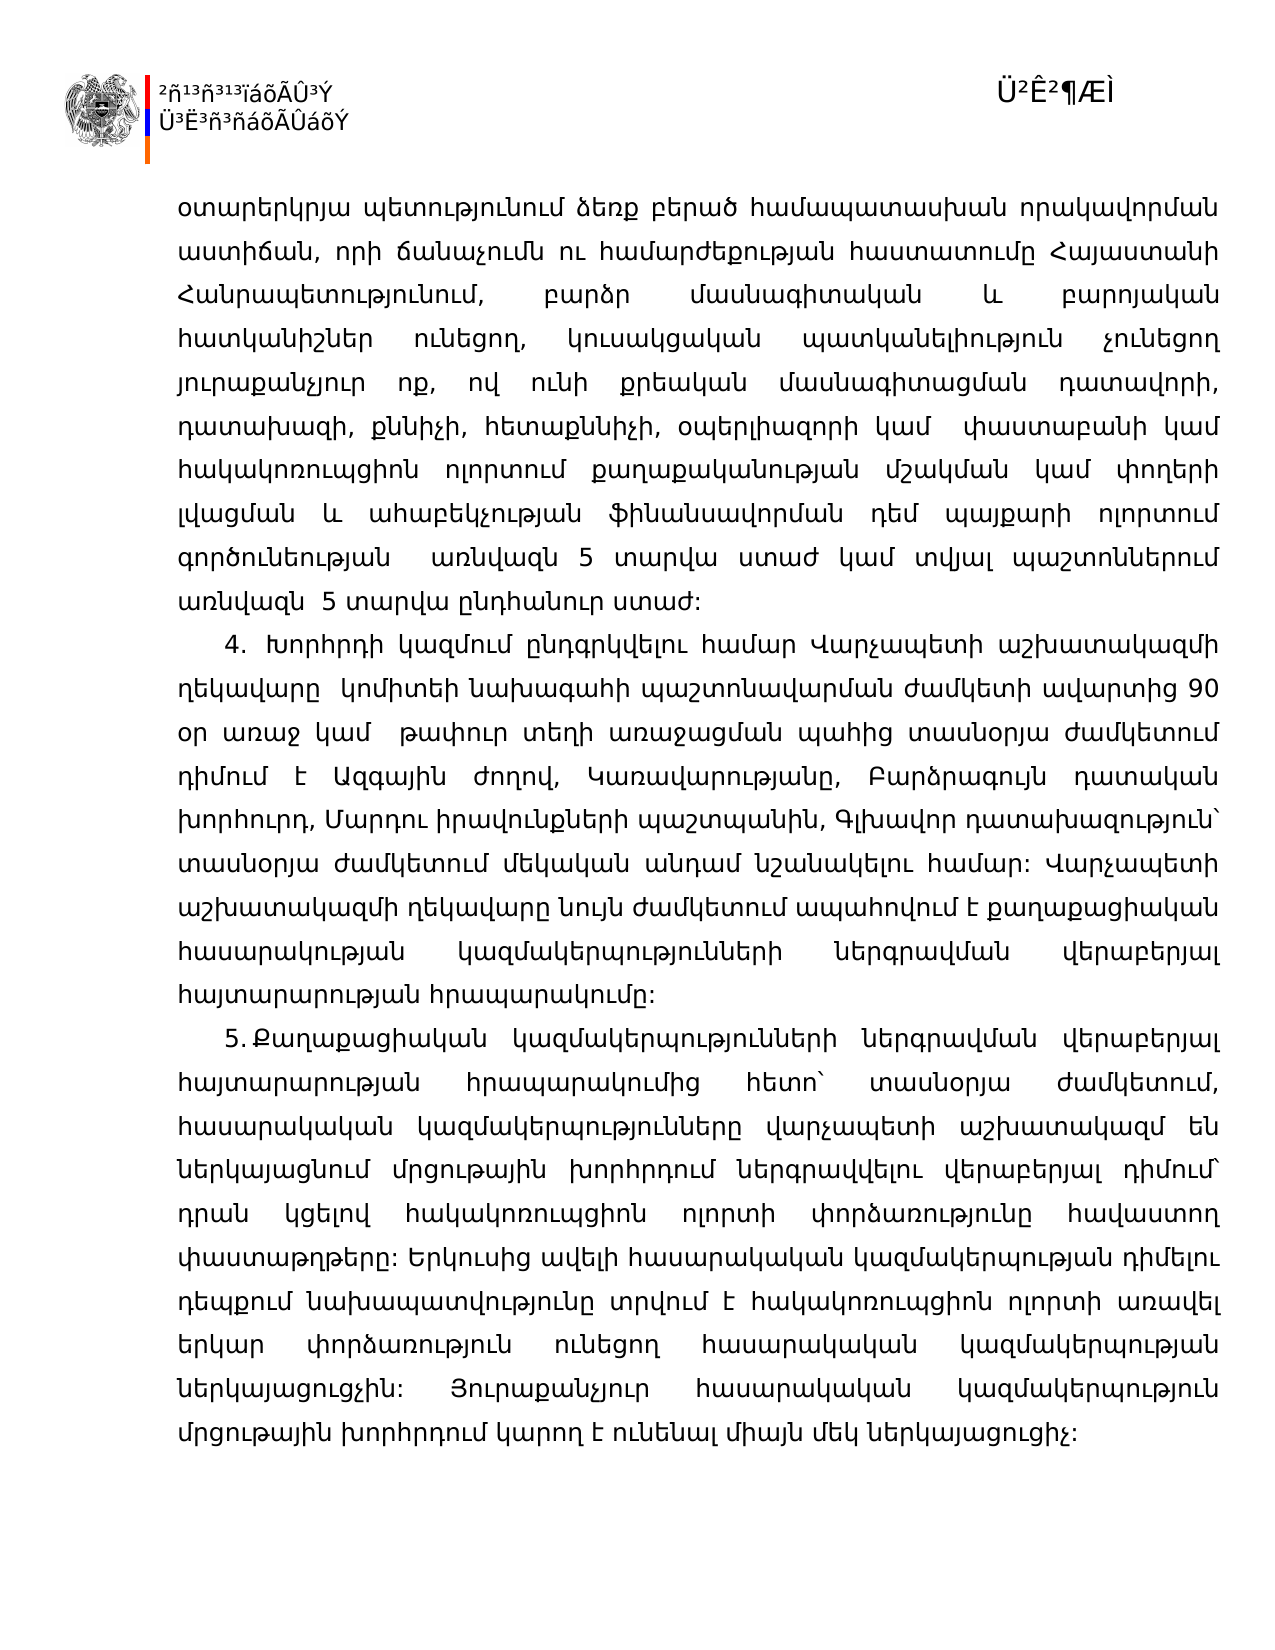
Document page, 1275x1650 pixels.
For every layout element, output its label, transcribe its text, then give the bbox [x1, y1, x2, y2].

picture [64, 73, 140, 147]
list Քաղաքացիական կազմակերպությունների ներգրավման վերաբերյալ հայտարարության հրապարակումից հետո՝ տասնօրյա ժամկետում, հասարակական կազմակերպությունները վարչապետի աշխատակազմ են ներկայացնում մրցութային խորհրդում ներգրավվելու վերաբերյալ դիմում՝ դրան կցելով հակակոռուպցիոն ոլորտի փորձառությունը հավաստող փաստաթղթերը: Երկուսից ավելի հասարակական կազմակերպության դիմելու դեպքում նախապատվությունը տրվում է հակակոռուպցիոն ոլորտի առավել երկար փորձառություն ունեցող հասարակական կազմակերպության ներկայացուցչին: Յուրաքանչյուր հասարակական կազմակերպություն մրցութային խորհրդում կարող է ունենալ միայն մեկ ներկայացուցիչ: [177, 1024, 1220, 1447]
list Խորհրդի կազմում ընդգրկվելու համար Վարչապետի աշխատակազմի ղեկավարը կոմիտեի նախագահի պաշտոնավարման ժամկետի ավարտից 90 օր առաջ կամ թափուր տեղի առաջացման պահից տասնօրյա ժամկետում դիմում է Ազգային ժողով, Կառավարությանը, Բարձրագույն դատական խորհուրդ, Մարդու իրավունքների պաշտպանին, Գլխավոր դատախազություն՝ տասնօրյա ժամկետում մեկական անդամ նշանակելու համար: Վարչապետի աշխատակազմի ղեկավարը նույն ժամկետում ապահովում է քաղաքացիական հասարակության կազմակերպությունների ներգրավման վերաբերյալ հայտարարության հրապարակումը: [177, 631, 1220, 1010]
